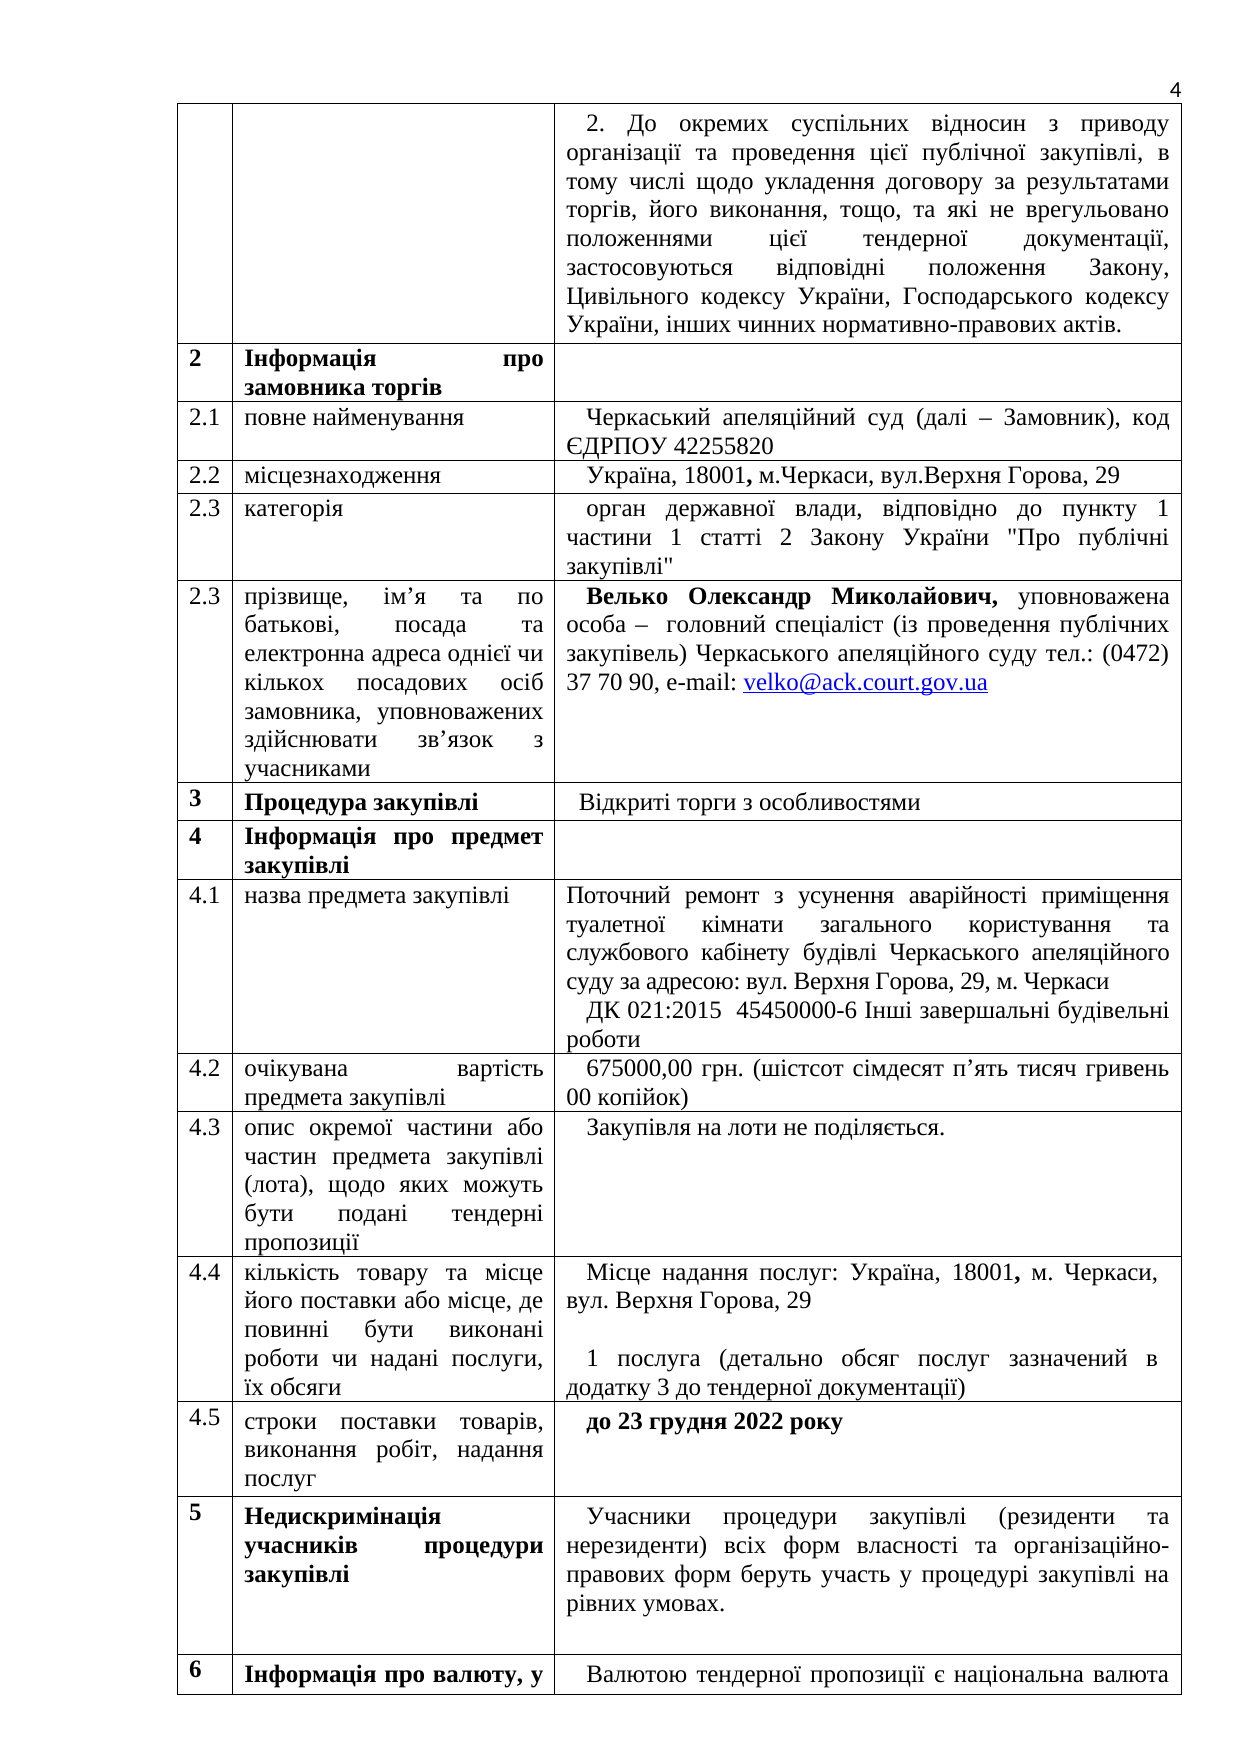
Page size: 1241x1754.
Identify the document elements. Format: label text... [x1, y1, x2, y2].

table_cell 5 [178, 1497, 232, 1653]
table_cell назва предмета закупівлі [233, 880, 554, 1052]
table_cell 2 [178, 344, 232, 401]
table_cell місцезнаходження [233, 461, 554, 492]
table_cell 4 [178, 821, 232, 879]
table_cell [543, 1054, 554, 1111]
table_cell Велько Олександр Миколайович, уповноважена особа – головний спеціаліст (із проведення публічних закупівель) Черкаського апеляційного суду тел.: (0472) 37 70 90, e-mail: velko@ack.court.gov.ua [555, 581, 1181, 782]
table_cell 6 [178, 1655, 232, 1694]
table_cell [233, 104, 554, 342]
table_cell 4.5 [178, 1402, 232, 1496]
table_cell строки поставки товарів, виконання робіт, надання послуг [233, 1402, 554, 1496]
table_cell Процедура закупівлі [233, 783, 554, 820]
table_cell Відкриті торги з особливостями [555, 783, 1181, 820]
table_cell Черкаський апеляційний суд (далі – Замовник), код ЄДРПОУ 42255820 [555, 402, 1181, 459]
table_cell [555, 821, 1181, 879]
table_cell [555, 104, 1181, 342]
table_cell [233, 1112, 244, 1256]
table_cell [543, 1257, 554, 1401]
table_cell 2.1 [178, 402, 232, 459]
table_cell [555, 1655, 1181, 1694]
table_cell Учасники процедури закупівлі (резиденти та нерезиденти) всіх форм власності та організаційно-правових форм беруть участь у процедурі закупівлі на рівних умовах. [555, 1497, 1181, 1653]
table_cell Закупівля на лоти не поділяється. [555, 1112, 1181, 1256]
table_cell 4.4 [178, 1257, 232, 1401]
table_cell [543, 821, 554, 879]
table_cell Недискримінація учасників процедури закупівлі [233, 1497, 554, 1653]
table_cell 4.2 [178, 1054, 232, 1111]
table_cell орган державної влади, відповідно до пункту 1 частини 1 статті 2 Закону України "Про публічні закупівлі" [555, 494, 1181, 580]
table_cell 2.2 [178, 461, 232, 492]
table_cell Поточний ремонт з усунення аварійності приміщення туалетної кімнати загального користування та службового кабінету будівлі Черкаського апеляційного суду за адресою: вул. Верхня Горова, 29, м. Черкаси ДК 021:2015 45450000-6 Інші завершальні будівельні роботи [555, 880, 1181, 1052]
table_cell [555, 344, 1181, 401]
table_cell повне найменування [233, 402, 554, 459]
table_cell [233, 1655, 554, 1694]
table_cell 1 [178, 104, 232, 342]
table_cell 3 [178, 783, 232, 820]
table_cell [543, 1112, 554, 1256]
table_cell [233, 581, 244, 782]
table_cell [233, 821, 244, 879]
table_cell 675000,00 грн. (шістсот сімдесят п’ять тисяч гривень 00 копійок) [555, 1054, 1181, 1111]
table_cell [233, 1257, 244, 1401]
table_cell 4.1 [178, 880, 232, 1052]
table_cell 4.3 [178, 1112, 232, 1256]
table_cell категорія [233, 494, 554, 580]
table_cell 2.3 [178, 494, 232, 580]
table_cell до 23 грудня 2022 року [555, 1402, 1181, 1496]
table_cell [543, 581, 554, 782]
table_cell 2.3 [178, 581, 232, 782]
table_cell Україна, 18001, м.Черкаси, вул.Верхня Горова, 29 [555, 461, 1181, 492]
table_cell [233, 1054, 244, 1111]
table_cell Місце надання послуг: Україна, 18001, м. Черкаси, вул. Верхня Горова, 29 1 послуга (детально обсяг послуг зазначений в додатку 3 до тендерної документації) [555, 1257, 1181, 1401]
